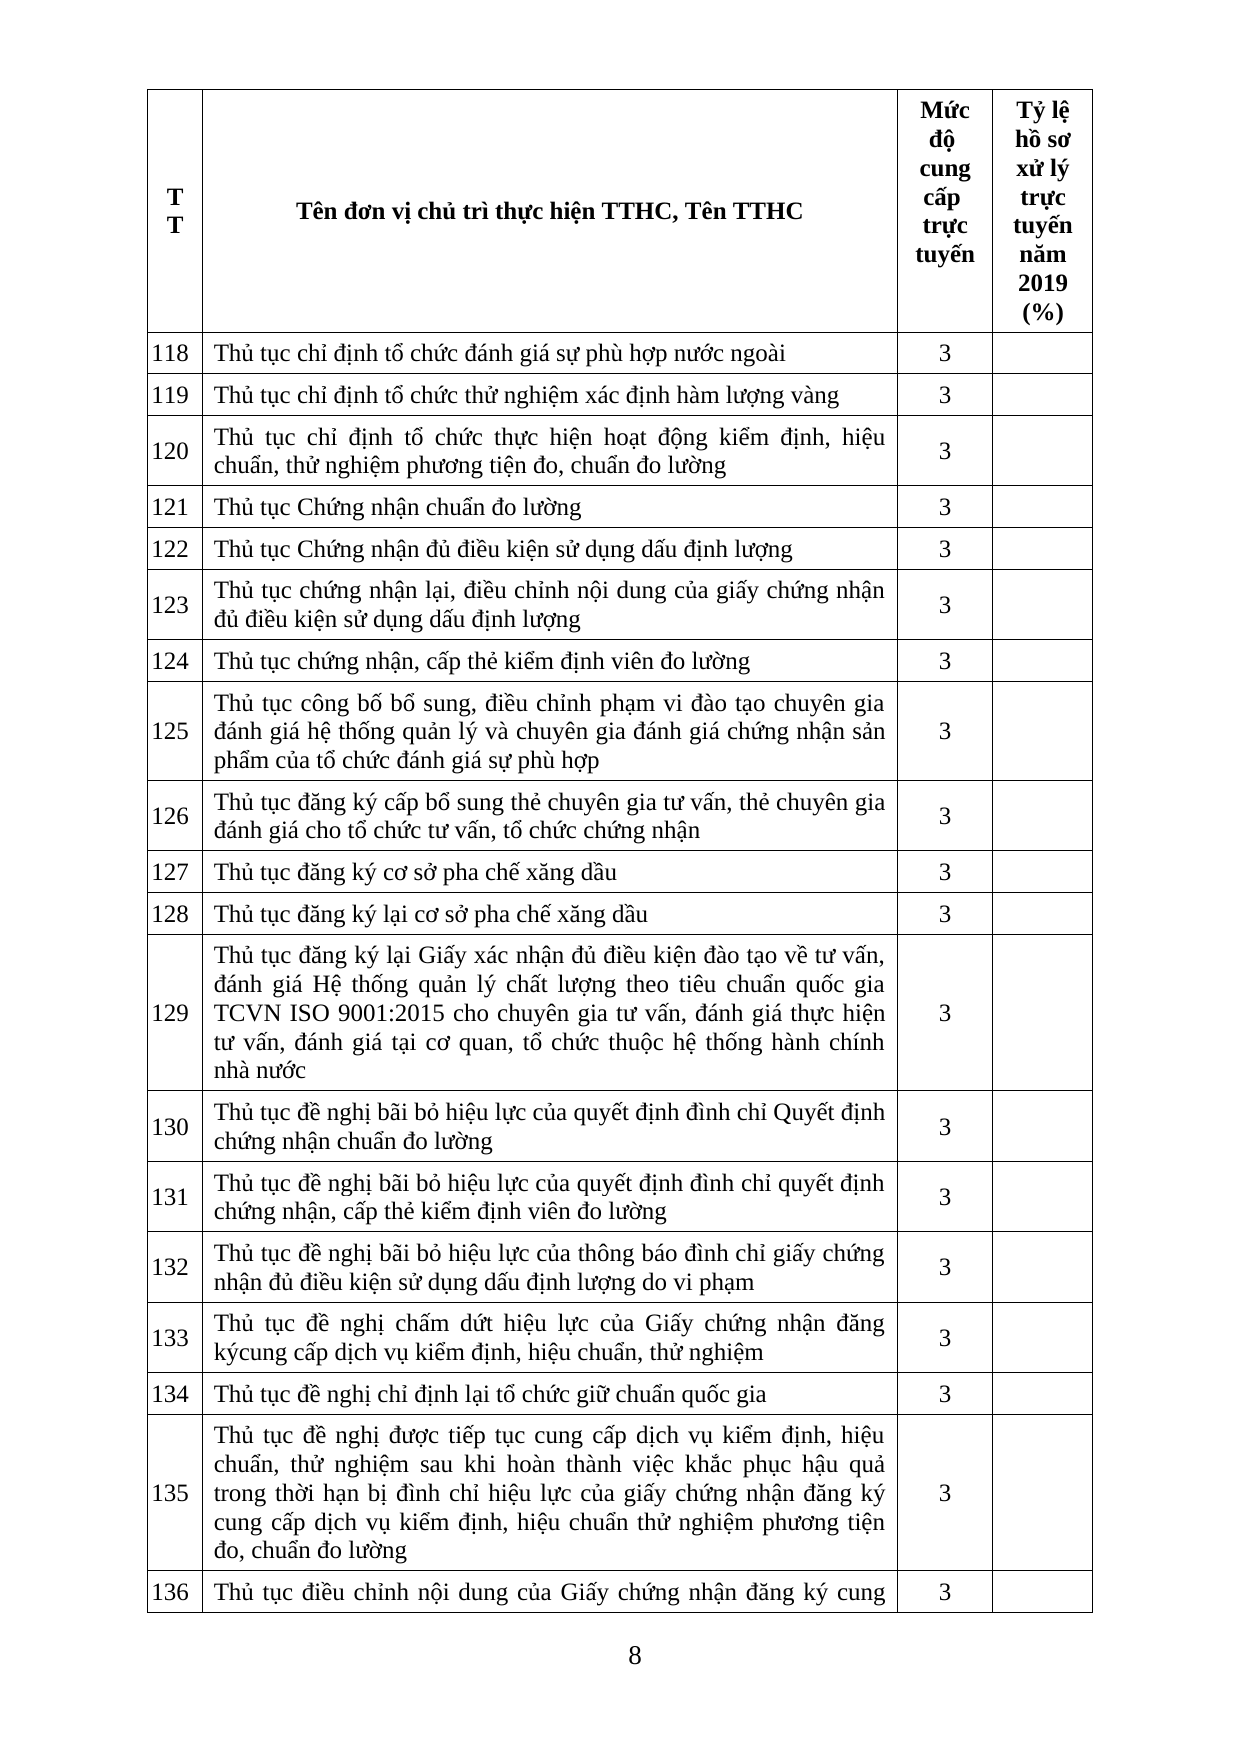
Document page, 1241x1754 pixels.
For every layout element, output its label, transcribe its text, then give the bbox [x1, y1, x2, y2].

table_cell [148, 1303, 202, 1372]
table_cell Thủ tục đăng ký cơ sở pha chế xăng dầu [203, 851, 897, 892]
table_cell [993, 333, 1092, 373]
table_cell Thủ tục đăng ký lại Giấy xác nhận đủ điều kiện đào tạo về tư vấn, đánh giá Hệ thống quản lý chất lượng theo tiêu chuẩn quốc gia TCVN ISO 9001:2015 cho chuyên gia tư vấn, đánh giá thực hiện tư vấn, đánh giá tại cơ quan, tổ chức thuộc hệ thống hành chính nhà nước [203, 935, 897, 1090]
table_cell [148, 851, 202, 892]
table_cell [993, 486, 1092, 527]
table_cell Thủ tục đề nghị bãi bỏ hiệu lực của thông báo đình chỉ giấy chứng nhận đủ điều kiện sử dụng dấu định lượng do vi phạm [203, 1232, 897, 1302]
table_cell Thủ tục đề nghị bãi bỏ hiệu lực của quyết định đình chỉ quyết định chứng nhận, cấp thẻ kiểm định viên đo lường [203, 1162, 897, 1231]
table_cell [148, 893, 202, 934]
table_cell [148, 1162, 202, 1231]
table_cell Thủ tục đề nghị được tiếp tục cung cấp dịch vụ kiểm định, hiệu chuẩn, thử nghiệm sau khi hoàn thành việc khắc phục hậu quả trong thời hạn bị đình chỉ hiệu lực của giấy chứng nhận đăng ký cung cấp dịch vụ kiểm định, hiệu chuẩn thử nghiệm phương tiện đo, chuẩn đo lường [203, 1415, 897, 1570]
table_cell [993, 935, 1092, 1090]
table_cell [148, 1373, 202, 1414]
table_cell [148, 1415, 202, 1570]
table_cell [148, 1232, 202, 1302]
table_cell 3 [898, 851, 992, 892]
table_cell [148, 416, 202, 485]
table_cell [148, 1571, 202, 1612]
table_cell 3 [898, 528, 992, 569]
table_cell [148, 528, 202, 569]
table_cell [148, 935, 202, 1090]
table_cell Thủ tục chỉ định tổ chức đánh giá sự phù hợp nước ngoài [203, 333, 897, 373]
table_cell Thủ tục đề nghị bãi bỏ hiệu lực của quyết định đình chỉ Quyết định chứng nhận chuẩn đo lường [203, 1091, 897, 1161]
table_cell [993, 1415, 1092, 1570]
table_cell [148, 374, 202, 415]
table_cell [148, 570, 202, 639]
table_cell [993, 1571, 1092, 1612]
table_cell 3 [898, 1303, 992, 1372]
table_cell [148, 781, 202, 850]
table_cell [148, 1091, 202, 1161]
table_cell 3 [898, 893, 992, 934]
table_cell 3 [898, 781, 992, 850]
table_cell 3 [898, 570, 992, 639]
table_header Tỷ lệ hồ sơ xử lý trực tuyến năm 2019 (%) [993, 90, 1092, 332]
table_cell 3 [898, 1373, 992, 1414]
table_cell Thủ tục đăng ký lại cơ sở pha chế xăng dầu [203, 893, 897, 934]
table_cell [993, 570, 1092, 639]
table_cell [148, 640, 202, 681]
table_cell Thủ tục chứng nhận lại, điều chỉnh nội dung của giấy chứng nhận đủ điều kiện sử dụng dấu định lượng [203, 570, 897, 639]
table_cell [993, 1373, 1092, 1414]
table_cell Thủ tục công bố bổ sung, điều chỉnh phạm vi đào tạo chuyên gia đánh giá hệ thống quản lý và chuyên gia đánh giá chứng nhận sản phẩm của tổ chức đánh giá sự phù hợp [203, 682, 897, 780]
table_cell Thủ tục đề nghị chỉ định lại tổ chức giữ chuẩn quốc gia [203, 1373, 897, 1414]
table_cell 3 [898, 486, 992, 527]
table_cell Thủ tục chỉ định tổ chức thử nghiệm xác định hàm lượng vàng [203, 374, 897, 415]
table_cell [993, 851, 1092, 892]
table_cell [993, 893, 1092, 934]
table_cell [993, 1303, 1092, 1372]
table_cell 3 [898, 1162, 992, 1231]
table_cell [993, 640, 1092, 681]
table_cell 3 [898, 1091, 992, 1161]
table_cell 3 [898, 1232, 992, 1302]
table_cell [993, 1091, 1092, 1161]
table_cell Thủ tục chỉ định tổ chức thực hiện hoạt động kiểm định, hiệu chuẩn, thử nghiệm phương tiện đo, chuẩn đo lường [203, 416, 897, 485]
table_cell Thủ tục đề nghị chấm dứt hiệu lực của Giấy chứng nhận đăng kýcung cấp dịch vụ kiểm định, hiệu chuẩn, thử nghiệm [203, 1303, 897, 1372]
table_cell 3 [898, 640, 992, 681]
table_cell 3 [898, 1415, 992, 1570]
table_cell 3 [898, 682, 992, 780]
table_cell Thủ tục Chứng nhận đủ điều kiện sử dụng dấu định lượng [203, 528, 897, 569]
table_cell 3 [898, 374, 992, 415]
table_cell 3 [898, 333, 992, 373]
table_cell [993, 1162, 1092, 1231]
table_header Mức độ cung cấp trực tuyến [898, 90, 992, 332]
table_cell [993, 1232, 1092, 1302]
table_cell [993, 416, 1092, 485]
table_cell Thủ tục Chứng nhận chuẩn đo lường [203, 486, 897, 527]
table_cell [993, 528, 1092, 569]
table_header Tên đơn vị chủ trì thực hiện TTHC, Tên TTHC [203, 90, 897, 332]
table_cell [148, 682, 202, 780]
table_cell 3 [898, 1571, 992, 1612]
table_cell 3 [898, 416, 992, 485]
table_cell [148, 486, 202, 527]
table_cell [203, 1571, 897, 1612]
table_header TT [148, 90, 202, 332]
table_cell [148, 333, 202, 373]
table_cell 3 [898, 935, 992, 1090]
table_cell [993, 781, 1092, 850]
table_cell [993, 374, 1092, 415]
table_cell Thủ tục chứng nhận, cấp thẻ kiểm định viên đo lường [203, 640, 897, 681]
table_cell [993, 682, 1092, 780]
table_cell Thủ tục đăng ký cấp bổ sung thẻ chuyên gia tư vấn, thẻ chuyên gia đánh giá cho tổ chức tư vấn, tổ chức chứng nhận [203, 781, 897, 850]
